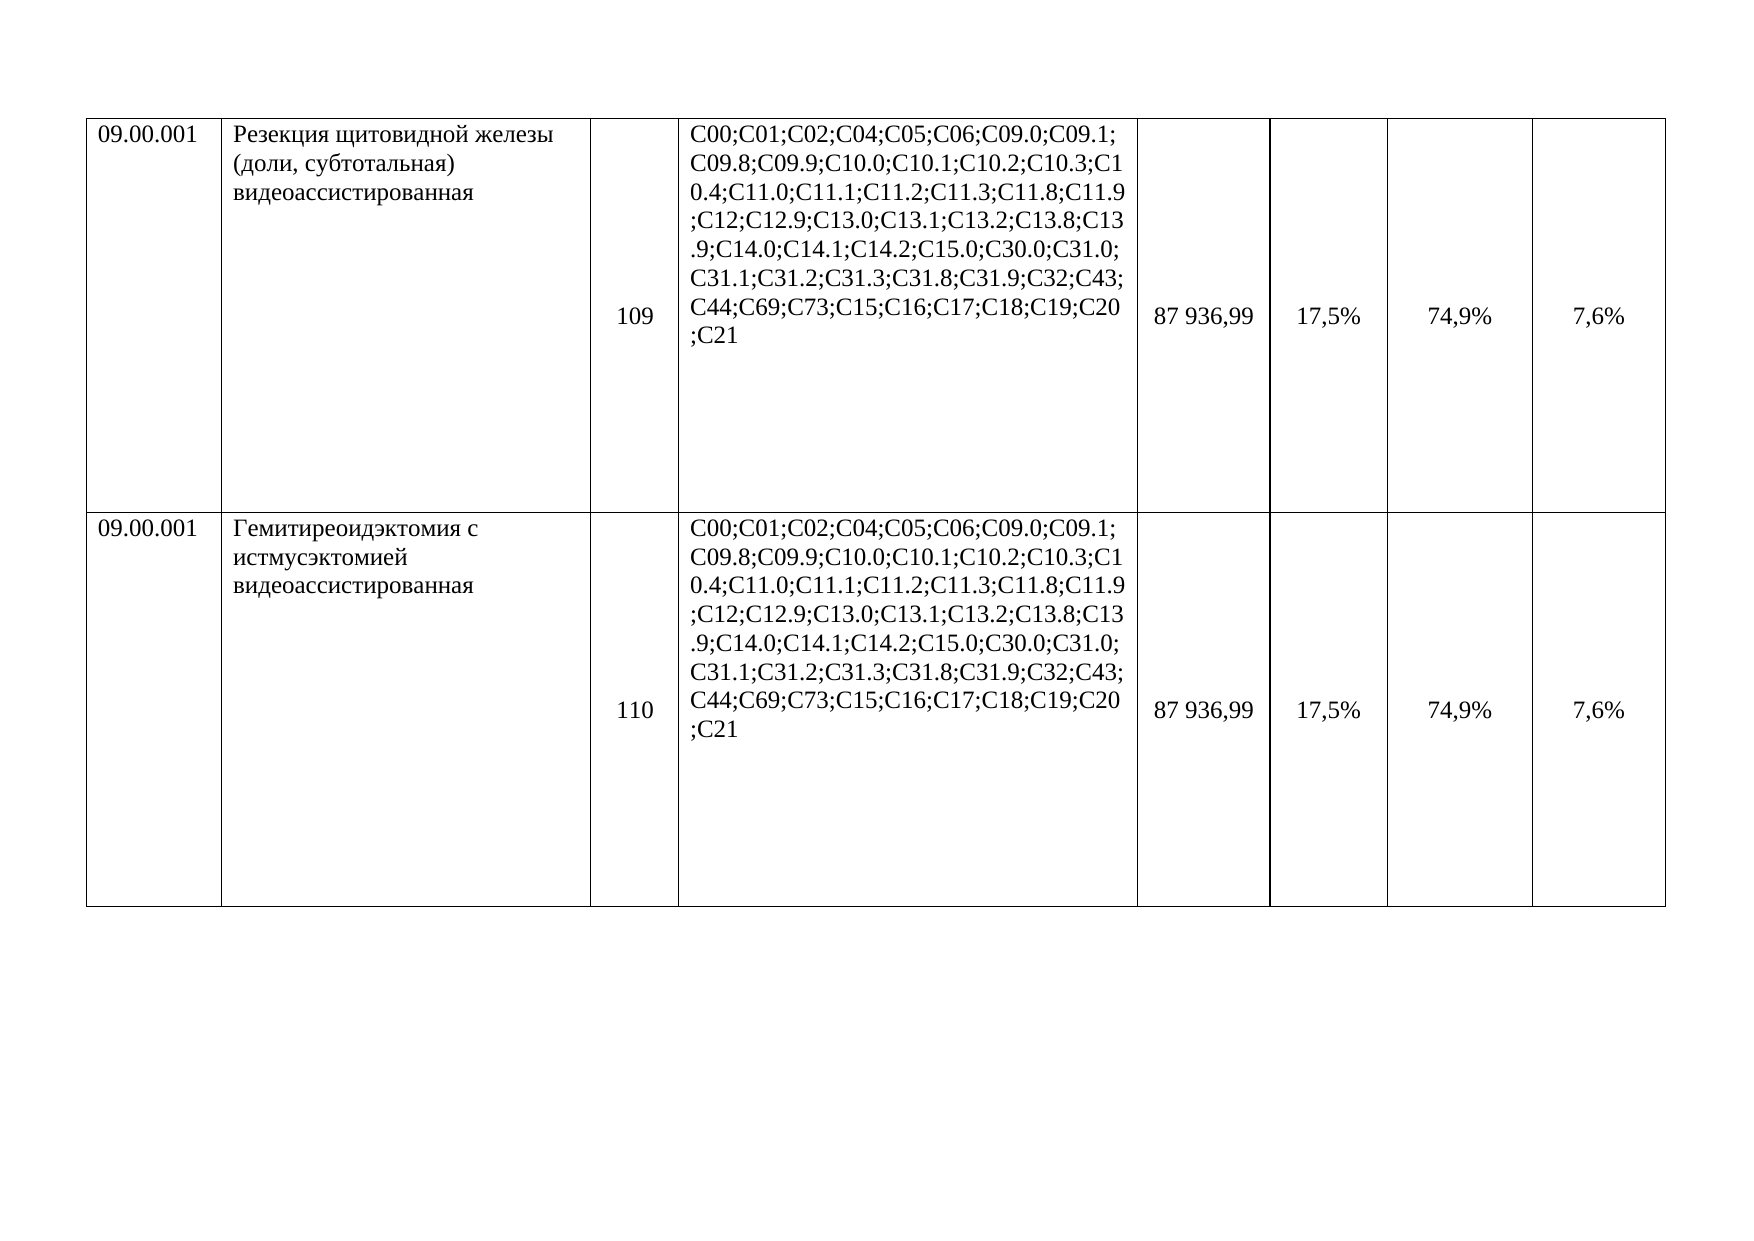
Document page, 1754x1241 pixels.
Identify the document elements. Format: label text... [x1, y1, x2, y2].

table_cell 7,6% [1533, 119, 1665, 512]
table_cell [679, 513, 1137, 906]
table_cell 17,5% [1271, 513, 1387, 906]
table_cell 87 936,99 [1138, 513, 1269, 906]
table_cell Гемитиреоидэктомия с истмусэктомией видеоассистированная [222, 513, 590, 906]
table_cell Резекция щитовидной железы (доли, субтотальная) видеоассистированная [222, 119, 590, 512]
table_cell 87 936,99 [1138, 119, 1269, 512]
table_cell 110 [591, 513, 678, 906]
table_cell 09.00.001 [87, 119, 221, 512]
table_cell 109 [591, 119, 678, 512]
table_cell 74,9% [1388, 119, 1532, 512]
table_cell 09.00.001 [87, 513, 221, 906]
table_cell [679, 119, 1137, 512]
table_cell 7,6% [1533, 513, 1665, 906]
table_cell 17,5% [1271, 119, 1387, 512]
table_cell 74,9% [1388, 513, 1532, 906]
